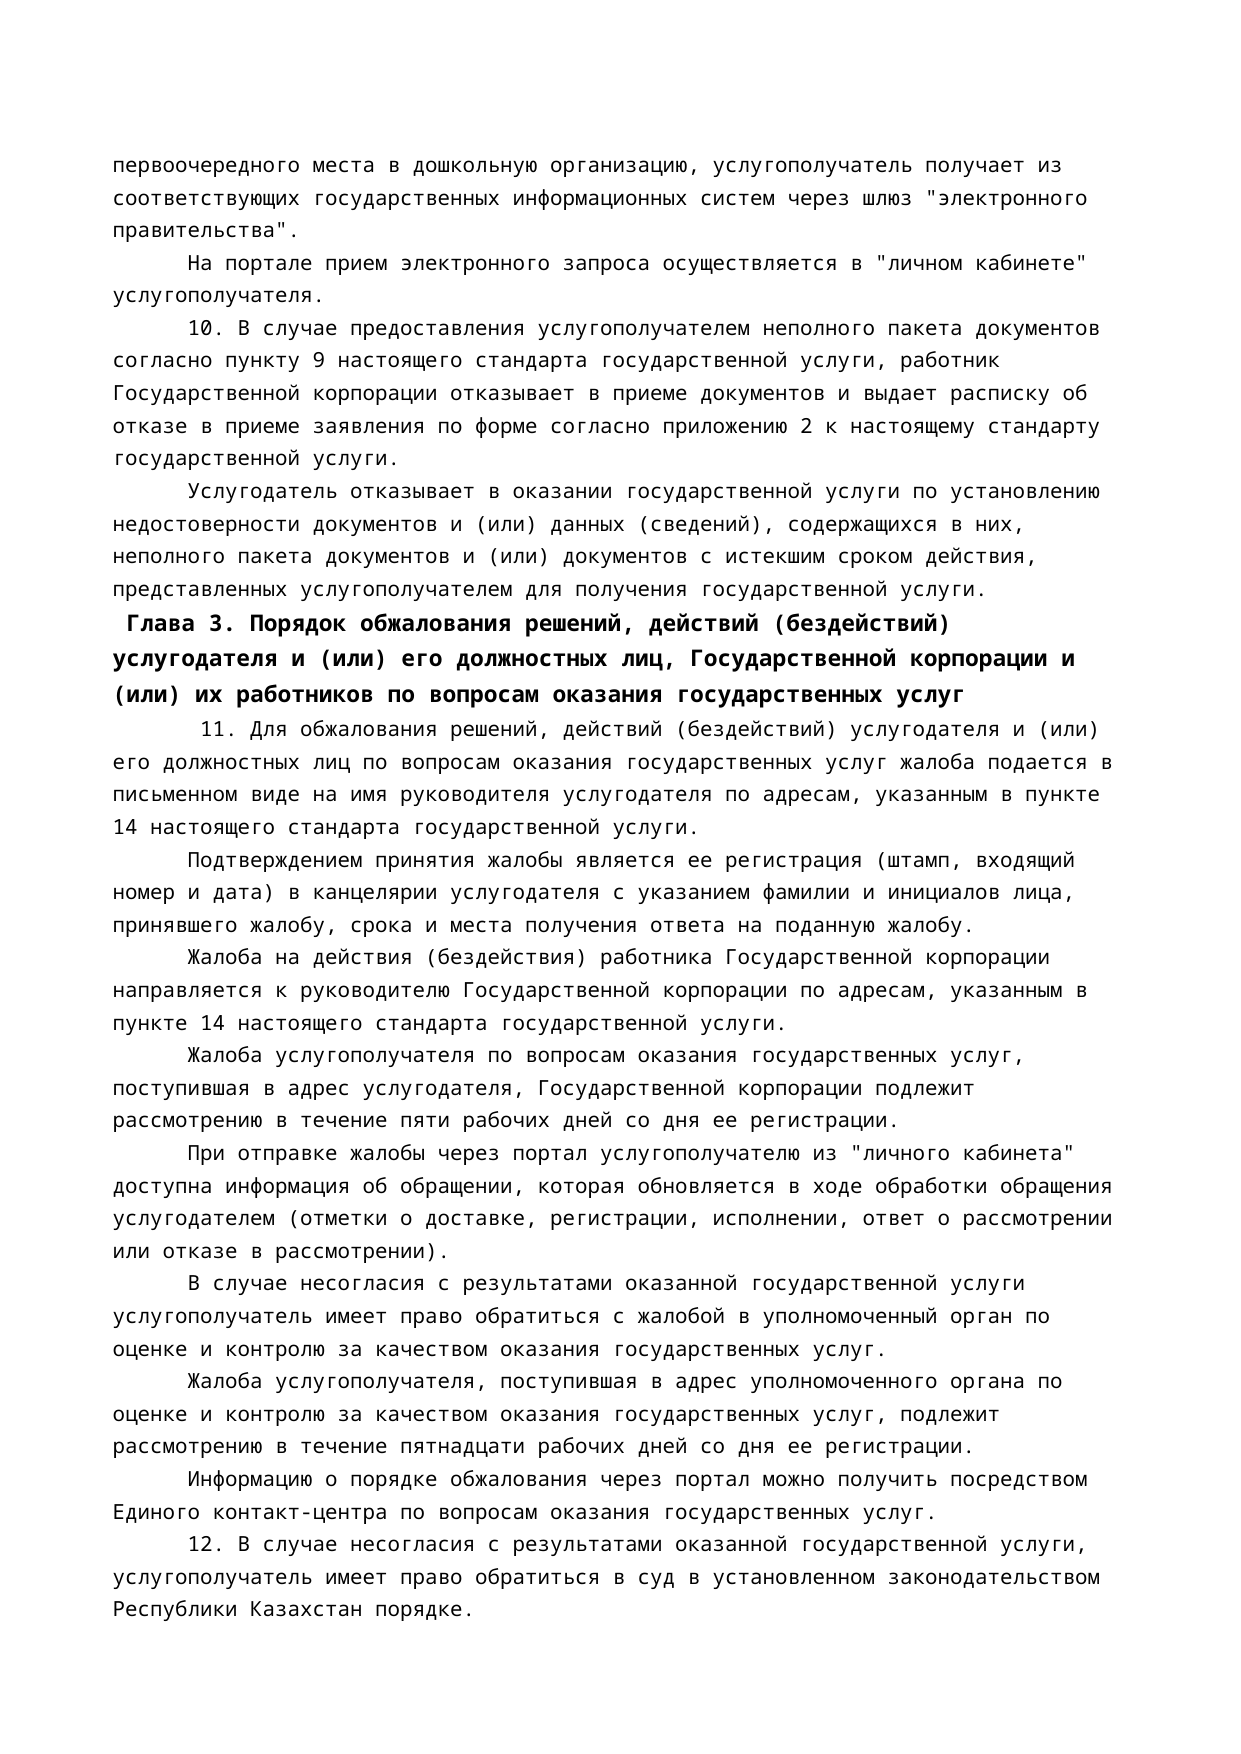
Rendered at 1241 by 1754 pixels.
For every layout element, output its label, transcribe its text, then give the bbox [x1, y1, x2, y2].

text Жалоба услугополучателя по вопросам оказания государственных услуг, поступившая в адрес услугодателя, Государственной корпорации подлежит рассмотрению в течение пяти рабочих дней со дня ее регистрации. [112, 1040, 1128, 1134]
text В случае несогласия с результатами оказанной государственной услуги услугополучатель имеет право обратиться с жалобой в уполномоченный орган по оценке и контролю за качеством оказания государственных услуг. [112, 1268, 1128, 1362]
text Жалоба услугополучателя, поступившая в адрес уполномоченного органа по оценке и контролю за качеством оказания государственных услуг, подлежит рассмотрению в течение пятнадцати рабочих дней со дня ее регистрации. [112, 1366, 1128, 1460]
text При отправке жалобы через портал услугополучателю из "личного кабинета" доступна информация об обращении, которая обновляется в ходе обработки обращения услугодателем (отметки о доставке, регистрации, исполнении, ответ о рассмотрении или отказе в рассмотрении). [112, 1138, 1128, 1264]
text На портале прием электронного запроса осуществляется в "личном кабинете" услугополучателя. [112, 248, 1128, 309]
text Глава 3. Порядок обжалования решений, действий (бездействий) услугодателя и (или) его должностных лиц, Государственной корпорации и (или) их работников по вопросам оказания государственных услуг [112, 606, 1128, 709]
text 12. В случае несогласия с результатами оказанной государственной услуги, услугополучатель имеет право обратиться в суд в установленном законодательством Республики Казахстан порядке. [112, 1529, 1128, 1623]
text Подтверждением принятия жалобы является ее регистрация (штамп, входящий номер и дата) в канцелярии услугодателя с указанием фамилии и инициалов лица, принявшего жалобу, срока и места получения ответа на поданную жалобу. [112, 845, 1128, 938]
text Услугодатель отказывает в оказании государственной услуги по установлению недостоверности документов и (или) данных (сведений), содержащихся в них, неполного пакета документов и (или) документов с истекшим сроком действия, представленных услугополучателем для получения государственной услуги. [112, 476, 1128, 602]
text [112, 150, 1128, 244]
text Жалоба на действия (бездействия) работника Государственной корпорации направляется к руководителю Государственной корпорации по адресам, указанным в пункте 14 настоящего стандарта государственной услуги. [112, 942, 1128, 1036]
text 10. В случае предоставления услугополучателем неполного пакета документов согласно пункту 9 настоящего стандарта государственной услуги, работник Государственной корпорации отказывает в приеме документов и выдает расписку об отказе в приеме заявления по форме согласно приложению 2 к настоящему стандарту государственной услуги. [112, 313, 1128, 472]
text 11. Для обжалования решений, действий (бездействий) услугодателя и (или) его должностных лиц по вопросам оказания государственных услуг жалоба подается в письменном виде на имя руководителя услугодателя по адресам, указанным в пункте 14 настоящего стандарта государственной услуги. [112, 714, 1128, 841]
text Информацию о порядке обжалования через портал можно получить посредством Единого контакт-центра по вопросам оказания государственных услуг. [112, 1464, 1128, 1525]
